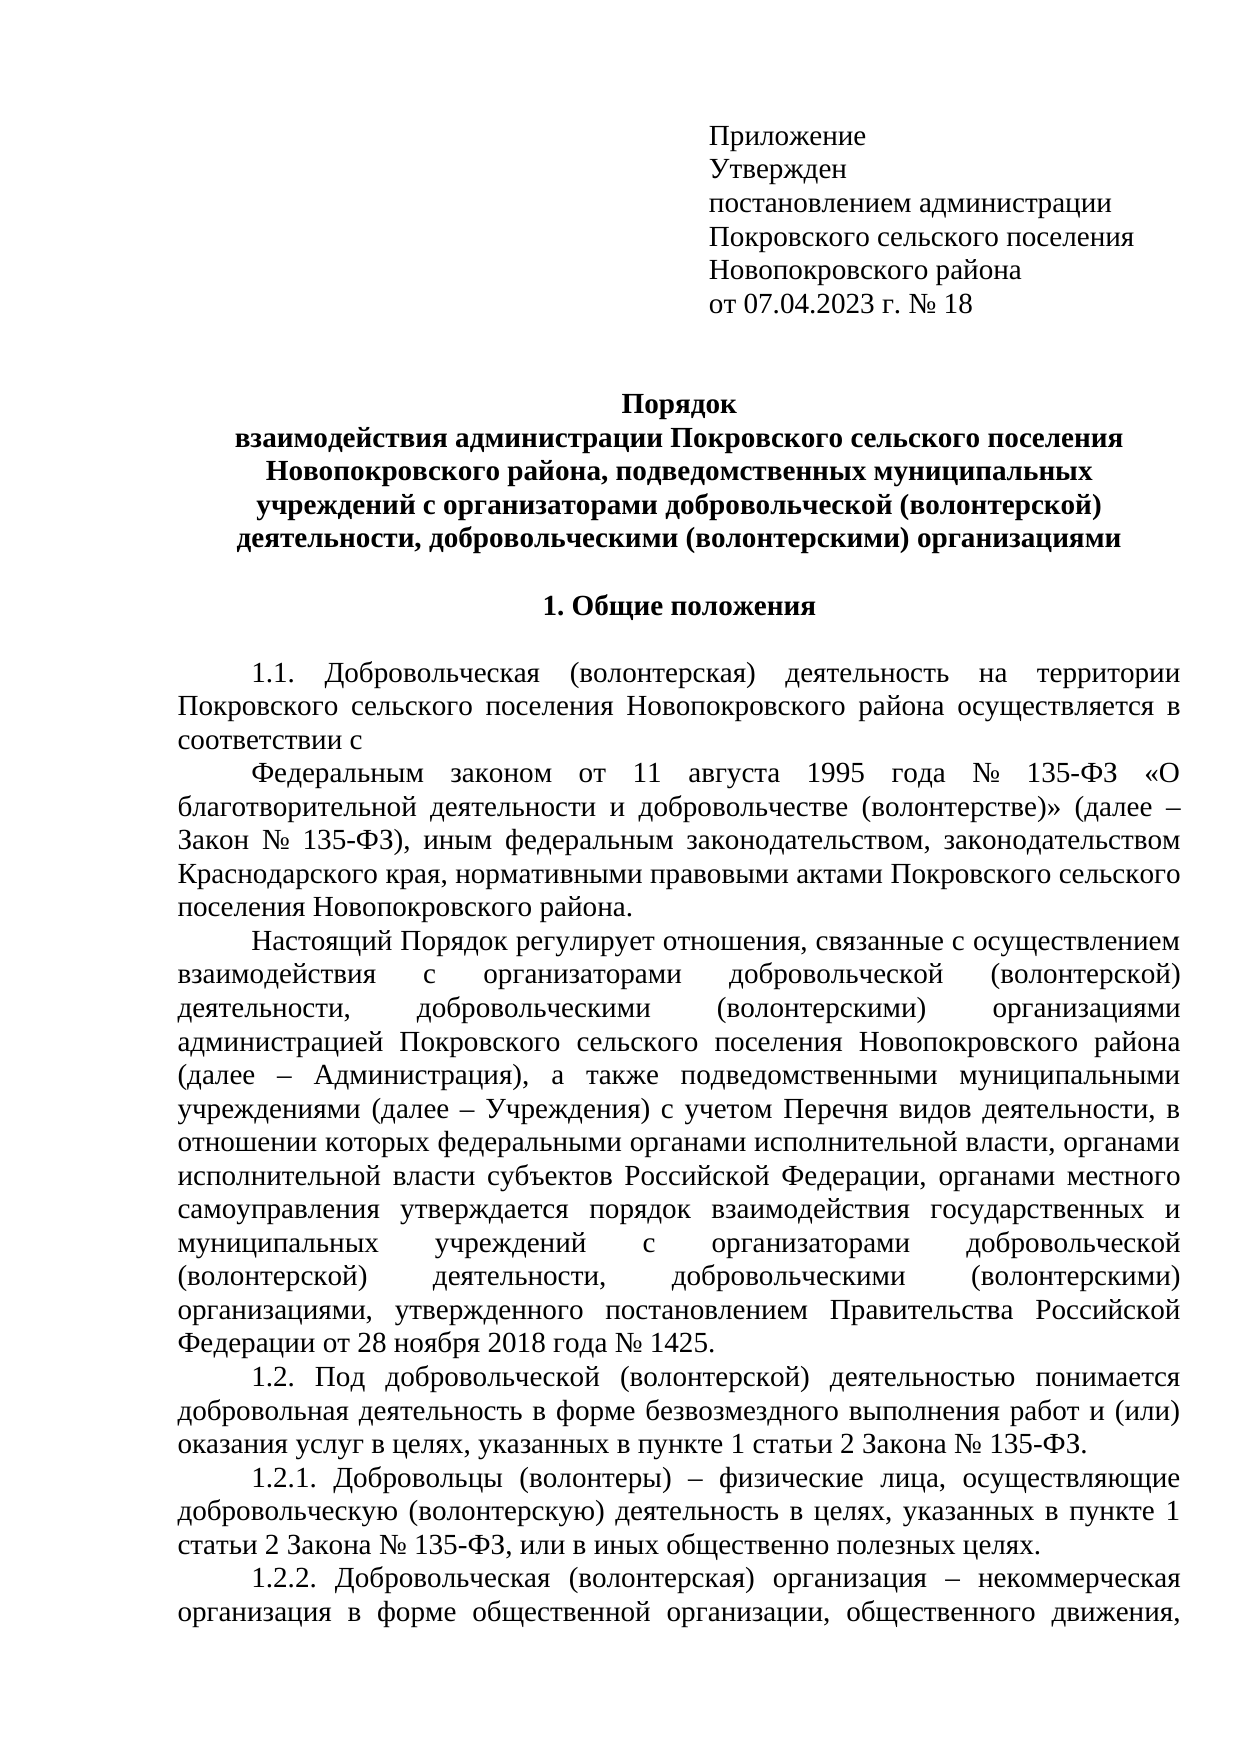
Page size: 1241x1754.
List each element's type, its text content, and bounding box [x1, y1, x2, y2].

text 1.2. Под добровольческой (волонтерской) деятельностью понимается добровольная деятельность в форме безвозмездного выполнения работ и (или) оказания услуг в целях, указанных в пункте 1 статьи 2 Закона № 135-ФЗ. [177, 1359, 1181, 1460]
text деятельности, добровольческими (волонтерскими) организациями [177, 521, 1181, 554]
text постановлением администрации [709, 185, 1181, 219]
text Новопокровского района [709, 252, 1181, 286]
text Федеральным законом от 11 августа 1995 года № 135-ФЗ «О благотворительной деятельности и добровольчестве (волонтерстве)» (далее – Закон № 135-ФЗ), иным федеральным законодательством, законодательством Краснодарского края, нормативными правовыми актами Покровского сельского поселения Новопокровского района. [177, 755, 1181, 923]
text учреждений с организаторами добровольческой (волонтерской) [177, 487, 1181, 521]
text Покровского сельского поселения [709, 219, 1181, 252]
text взаимодействия администрации Покровского сельского поселения Новопокровского района, подведомственных муниципальных [177, 420, 1181, 487]
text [177, 1560, 1181, 1627]
text 1. Общие положения [177, 588, 1181, 621]
text Порядок [177, 386, 1181, 420]
text Утвержден [709, 152, 1181, 185]
text Приложение [709, 118, 1181, 152]
text 1.2.1. Добровольцы (волонтеры) – физические лица, осуществляющие добровольческую (волонтерскую) деятельность в целях, указанных в пункте 1 статьи 2 Закона № 135-ФЗ, или в иных общественно полезных целях. [177, 1460, 1181, 1560]
text от 07.04.2023 г. № 18 [709, 286, 1181, 319]
text Настоящий Порядок регулирует отношения, связанные с осуществлением взаимодействия с организаторами добровольческой (волонтерской) деятельности, добровольческими (волонтерскими) организациями администрацией Покровского сельского поселения Новопокровского района (далее – Администрация), а также подведомственными муниципальными учреждениями (далее – Учреждения) с учетом Перечня видов деятельности, в отношении которых федеральными органами исполнительной власти, органами исполнительной власти субъектов Российской Федерации, органами местного самоуправления утверждается порядок взаимодействия государственных и муниципальных учреждений с организаторами добровольческой (волонтерской) деятельности, добровольческими (волонтерскими) организациями, утвержденного постановлением Правительства Российской Федерации от 28 ноября 2018 года № 1425. [177, 923, 1181, 1359]
text 1.1. Добровольческая (волонтерская) деятельность на территории Покровского сельского поселения Новопокровского района осуществляется в соответствии с [177, 655, 1181, 755]
